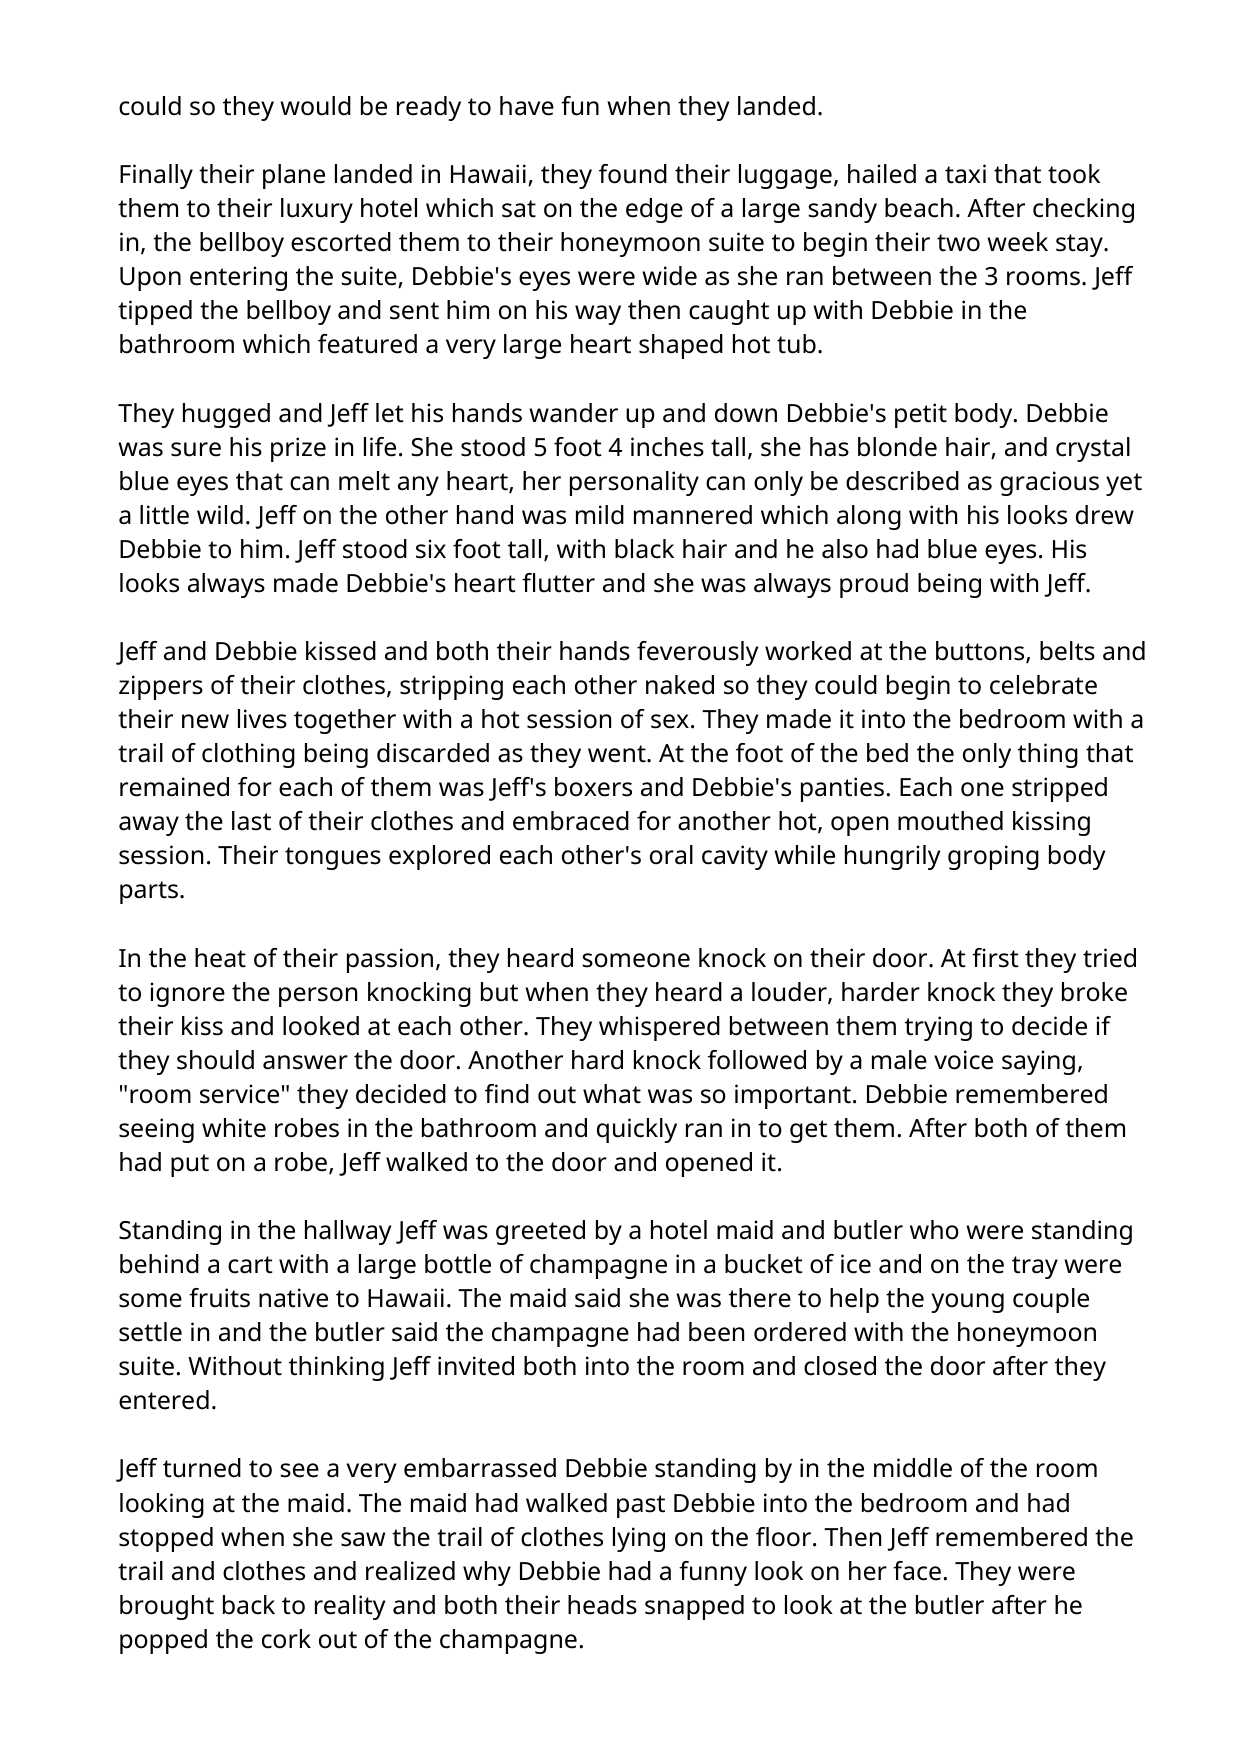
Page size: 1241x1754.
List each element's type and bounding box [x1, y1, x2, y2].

text [118, 89, 1152, 1656]
